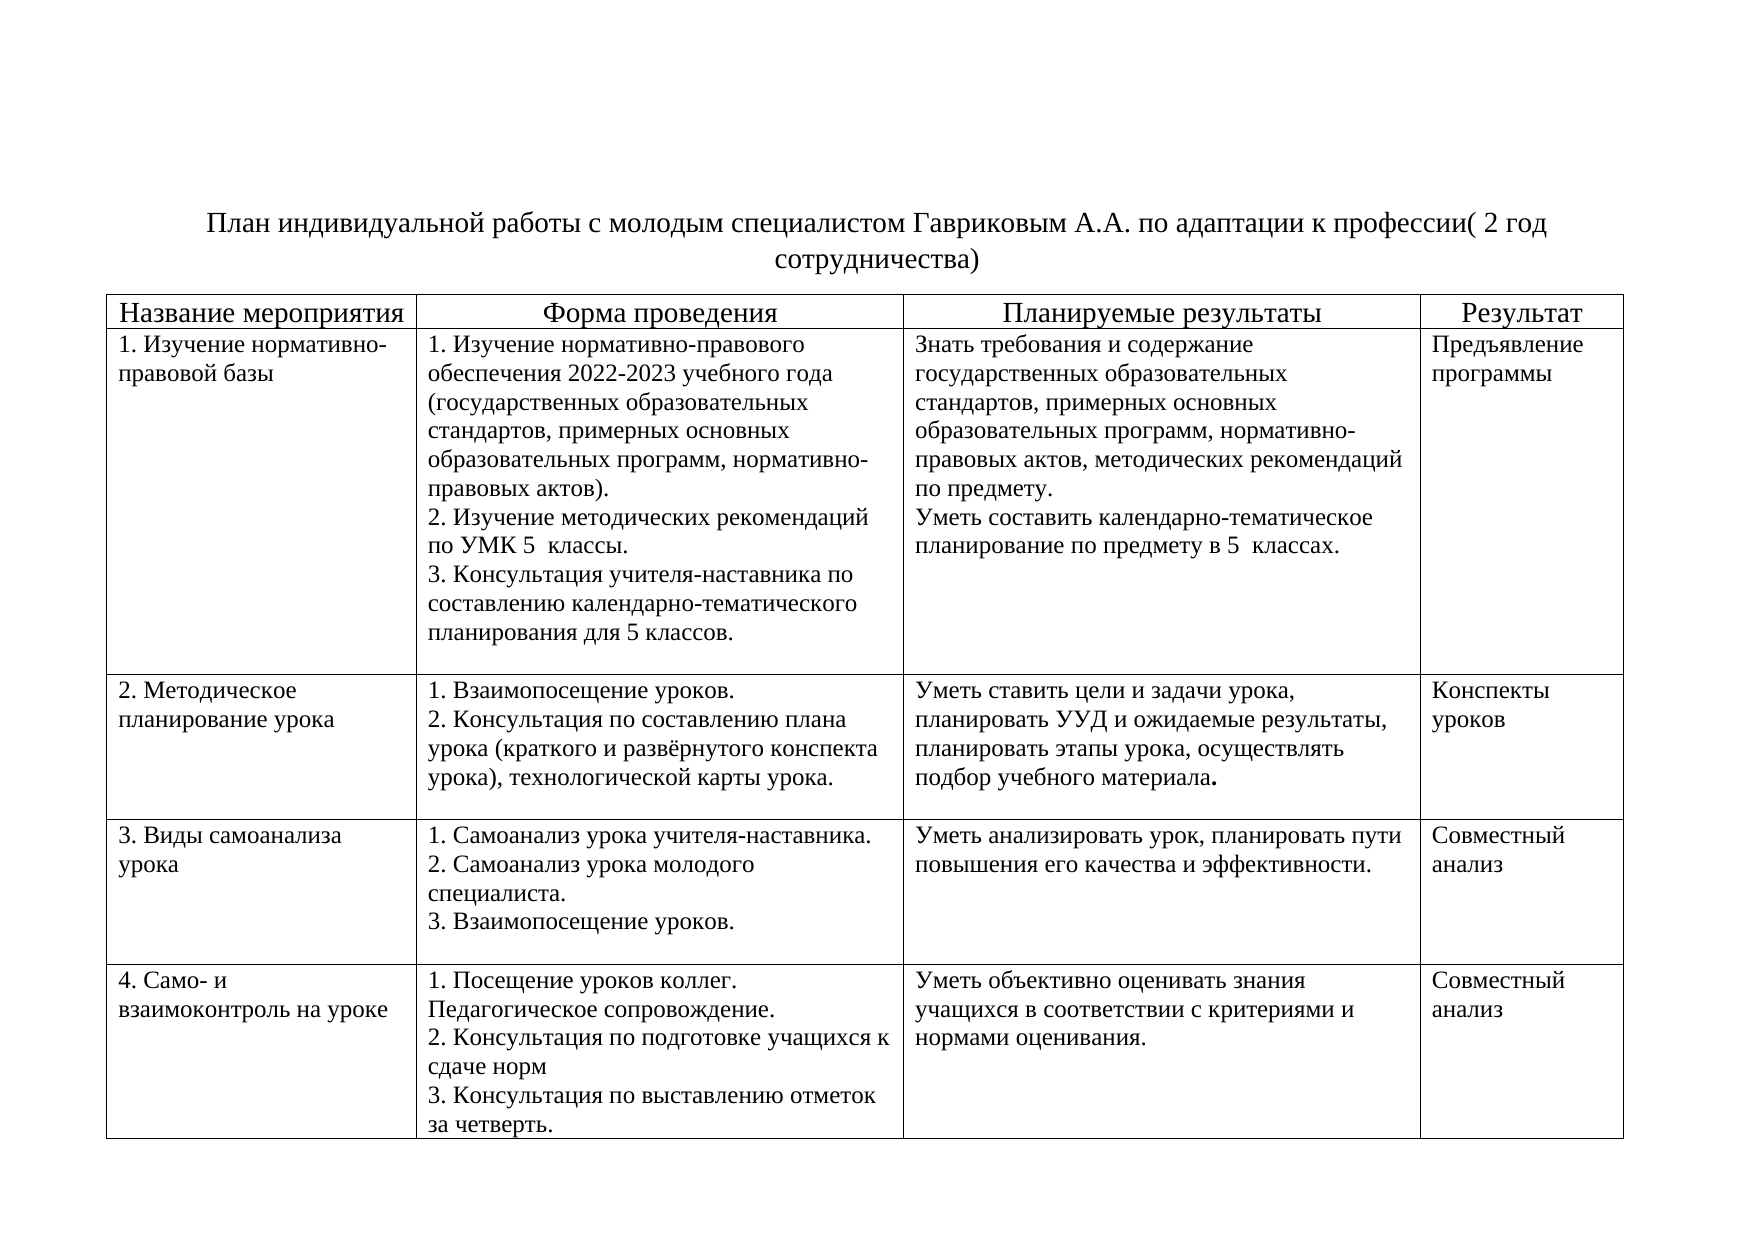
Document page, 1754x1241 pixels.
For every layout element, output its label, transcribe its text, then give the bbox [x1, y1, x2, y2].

table_cell Уметь анализировать урок, планировать пути повышения его качества и эффективности. [904, 820, 1420, 964]
table_cell 1. Самоанализ урока учителя-наставника. 2. Самоанализ урока молодого специалиста. 3. Взаимопосещение уроков. [417, 820, 903, 964]
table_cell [904, 965, 1420, 1137]
table_cell Конспекты уроков [1421, 675, 1623, 819]
table_cell Предъявление программы [1421, 329, 1623, 674]
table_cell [107, 965, 416, 1137]
text План индивидуальной работы с молодым специалистом Гавриковым А.А. по адаптации к профессии( 2 год сотрудничества) [118, 205, 1636, 274]
table_header Результат [1421, 295, 1623, 328]
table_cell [417, 965, 903, 1137]
table_cell 1. Изучение нормативно-правовой базы [107, 329, 416, 674]
table_header Форма проведения [417, 295, 903, 328]
table_cell 3. Виды самоанализа урока [107, 820, 416, 964]
table_header Планируемые результаты [904, 295, 1420, 328]
table_cell Совместный анализ [1421, 965, 1623, 1137]
table_cell Уметь ставить цели и задачи урока, планировать УУД и ожидаемые результаты, планировать этапы урока, осуществлять подбор учебного материала. [904, 675, 1420, 819]
table_cell 1. Изучение нормативно-правового обеспечения 2022-2023 учебного года (государственных образовательных стандартов, примерных основных образовательных программ, нормативно-правовых актов). 2. Изучение методических рекомендаций по УМК 5 классы. 3. Консультация учителя-наставника по составлению календарно-тематического планирования для 5 классов. [417, 329, 903, 674]
table_header Название мероприятия [107, 295, 416, 328]
table_cell 1. Взаимопосещение уроков. 2. Консультация по составлению плана урока (краткого и развёрнутого конспекта урока), технологической карты урока. [417, 675, 903, 819]
table_cell 2. Методическое планирование урока [107, 675, 416, 819]
table_cell Совместный анализ [1421, 820, 1623, 964]
table_cell Знать требования и содержание государственных образовательных стандартов, примерных основных образовательных программ, нормативно-правовых актов, методических рекомендаций по предмету. Уметь составить календарно-тематическое планирование по предмету в 5 классах. [904, 329, 1420, 674]
